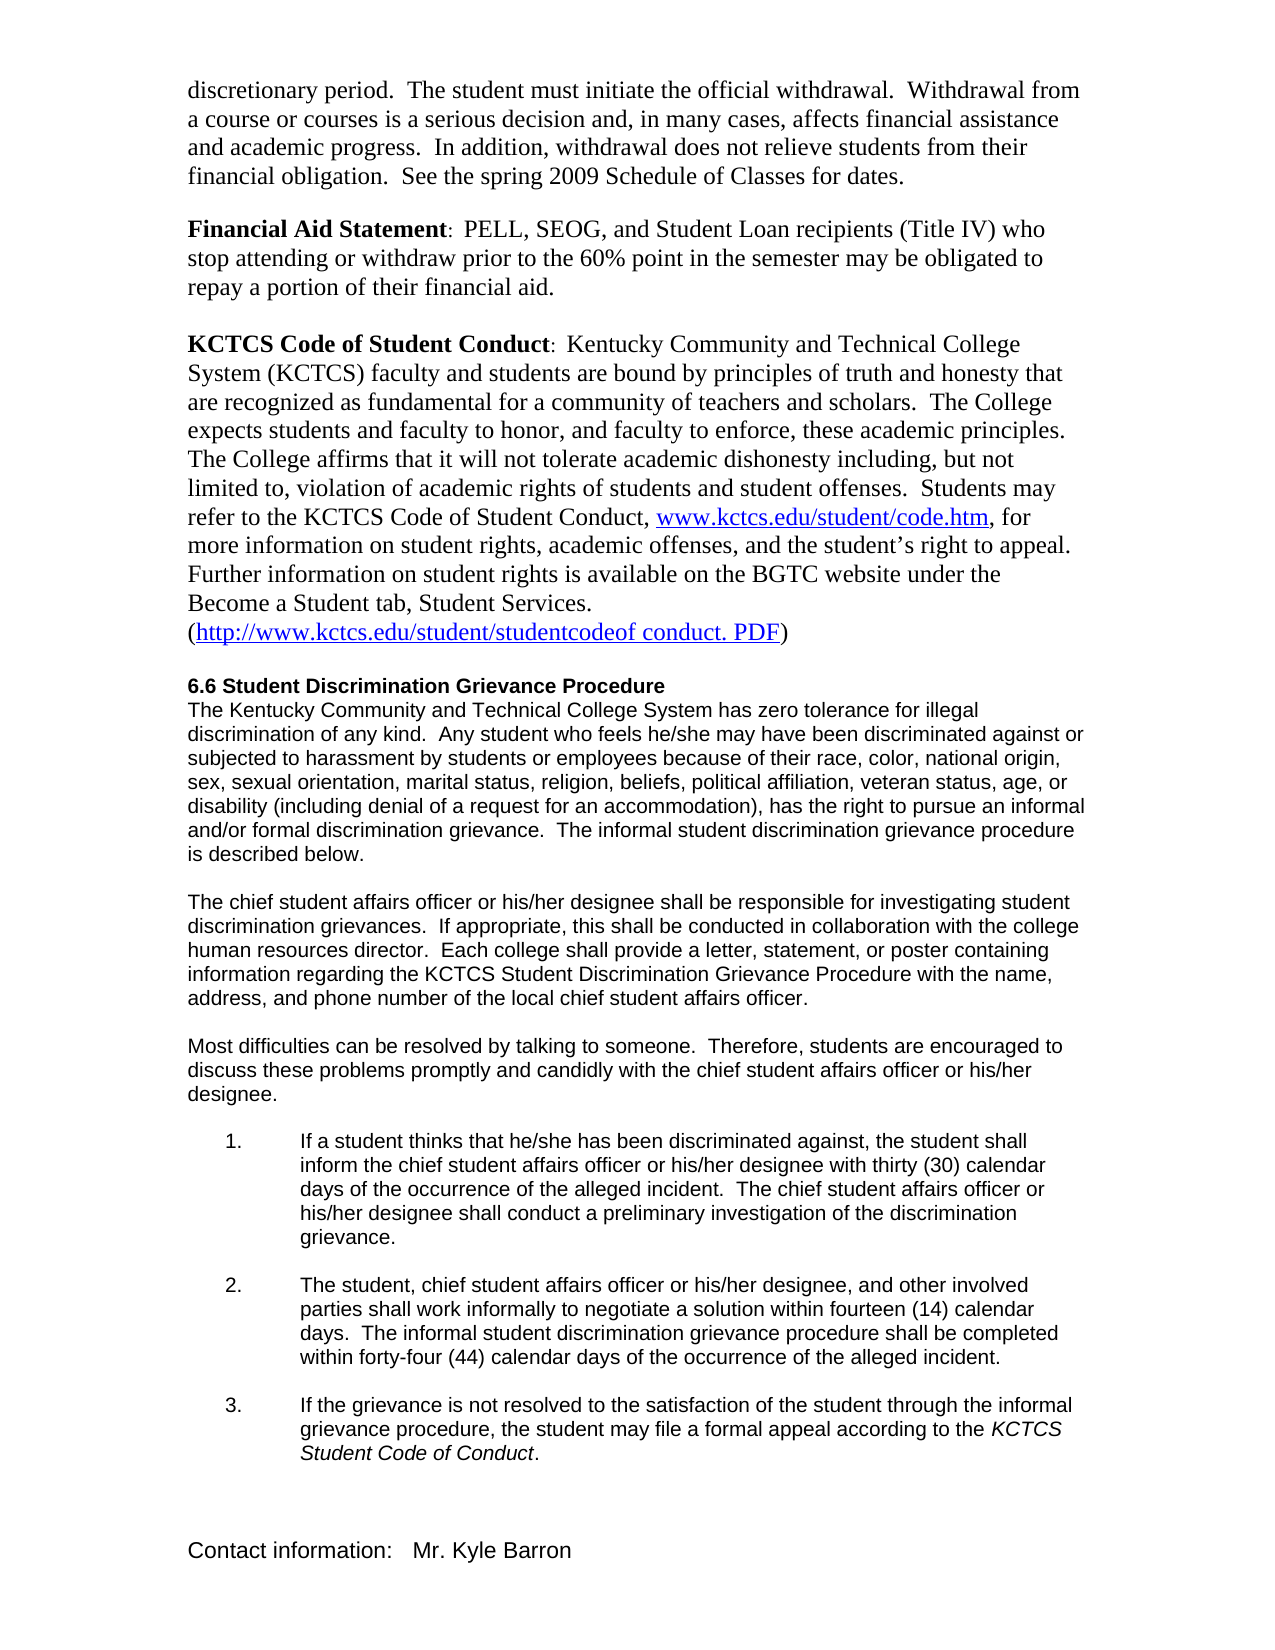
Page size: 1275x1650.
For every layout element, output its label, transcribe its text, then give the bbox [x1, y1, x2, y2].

text 6.6 Student Discrimination Grievance Procedure [187, 674, 1087, 698]
text Most difficulties can be resolved by talking to someone. Therefore, students are encouraged to discuss these problems promptly and candidly with the chief student affairs officer or his/her designee. [187, 1033, 1087, 1105]
text grievance procedure, the student may file a formal appeal according to the KCTCS Student Code of Conduct. [300, 1417, 1087, 1465]
list The student, chief student affairs officer or his/her designee, and other involved [225, 1273, 1087, 1297]
text The Kentucky Community and Technical College System has zero tolerance for illegal discrimination of any kind. Any student who feels he/she may have been discriminated against or subjected to harassment by students or employees because of their race, color, national origin, sex, sexual orientation, marital status, religion, beliefs, political affiliation, veteran status, age, or disability (including denial of a request for an accommodation), has the right to pursue an informal and/or formal discrimination grievance. The informal student discrimination grievance procedure is described below. [187, 698, 1087, 866]
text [187, 75, 1087, 190]
text The chief student affairs officer or his/her designee shall be responsible for investigating student discrimination grievances. If appropriate, this shall be conducted in collaboration with the college human resources director. Each college shall provide a letter, statement, or poster containing information regarding the KCTCS Student Discrimination Grievance Procedure with the name, address, and phone number of the local chief student affairs officer. [187, 890, 1087, 1009]
list If the grievance is not resolved to the satisfaction of the student through the informal [225, 1393, 1087, 1417]
text KCTCS Code of Student Conduct: Kentucky Community and Technical College System (KCTCS) faculty and students are bound by principles of truth and honesty that are recognized as fundamental for a community of teachers and scholars. The College expects students and faculty to honor, and faculty to enforce, these academic principles. The College affirms that it will not tolerate academic dishonesty including, but not limited to, violation of academic rights of students and student offenses. Students may refer to the KCTCS Code of Student Conduct, www.kctcs.edu/student/code.htm, for more information on student rights, academic offenses, and the student’s right to appeal. Further information on student rights is available on the BGTC website under the Become a Student tab, Student Services. (http://www.kctcs.edu/student/studentcodeof conduct. PDF) [187, 329, 1087, 645]
text his/her designee shall conduct a preliminary investigation of the discrimination grievance. [300, 1201, 1087, 1249]
text Financial Aid Statement: PELL, SEOG, and Student Loan recipients (Title IV) who stop attending or withdraw prior to the 60% point in the semester may be obligated to repay a portion of their financial aid. [187, 214, 1087, 300]
list If a student thinks that he/she has been discriminated against, the student shall inform the chief student affairs officer or his/her designee with thirty (30) calendar days of the occurrence of the alleged incident. The chief student affairs officer or [225, 1129, 1087, 1201]
text Contact information: Mr. Kyle Barron [187, 1537, 1087, 1563]
text parties shall work informally to negotiate a solution within fourteen (14) calendar days. The informal student discrimination grievance procedure shall be completed within forty-four (44) calendar days of the occurrence of the alleged incident. [300, 1297, 1087, 1369]
